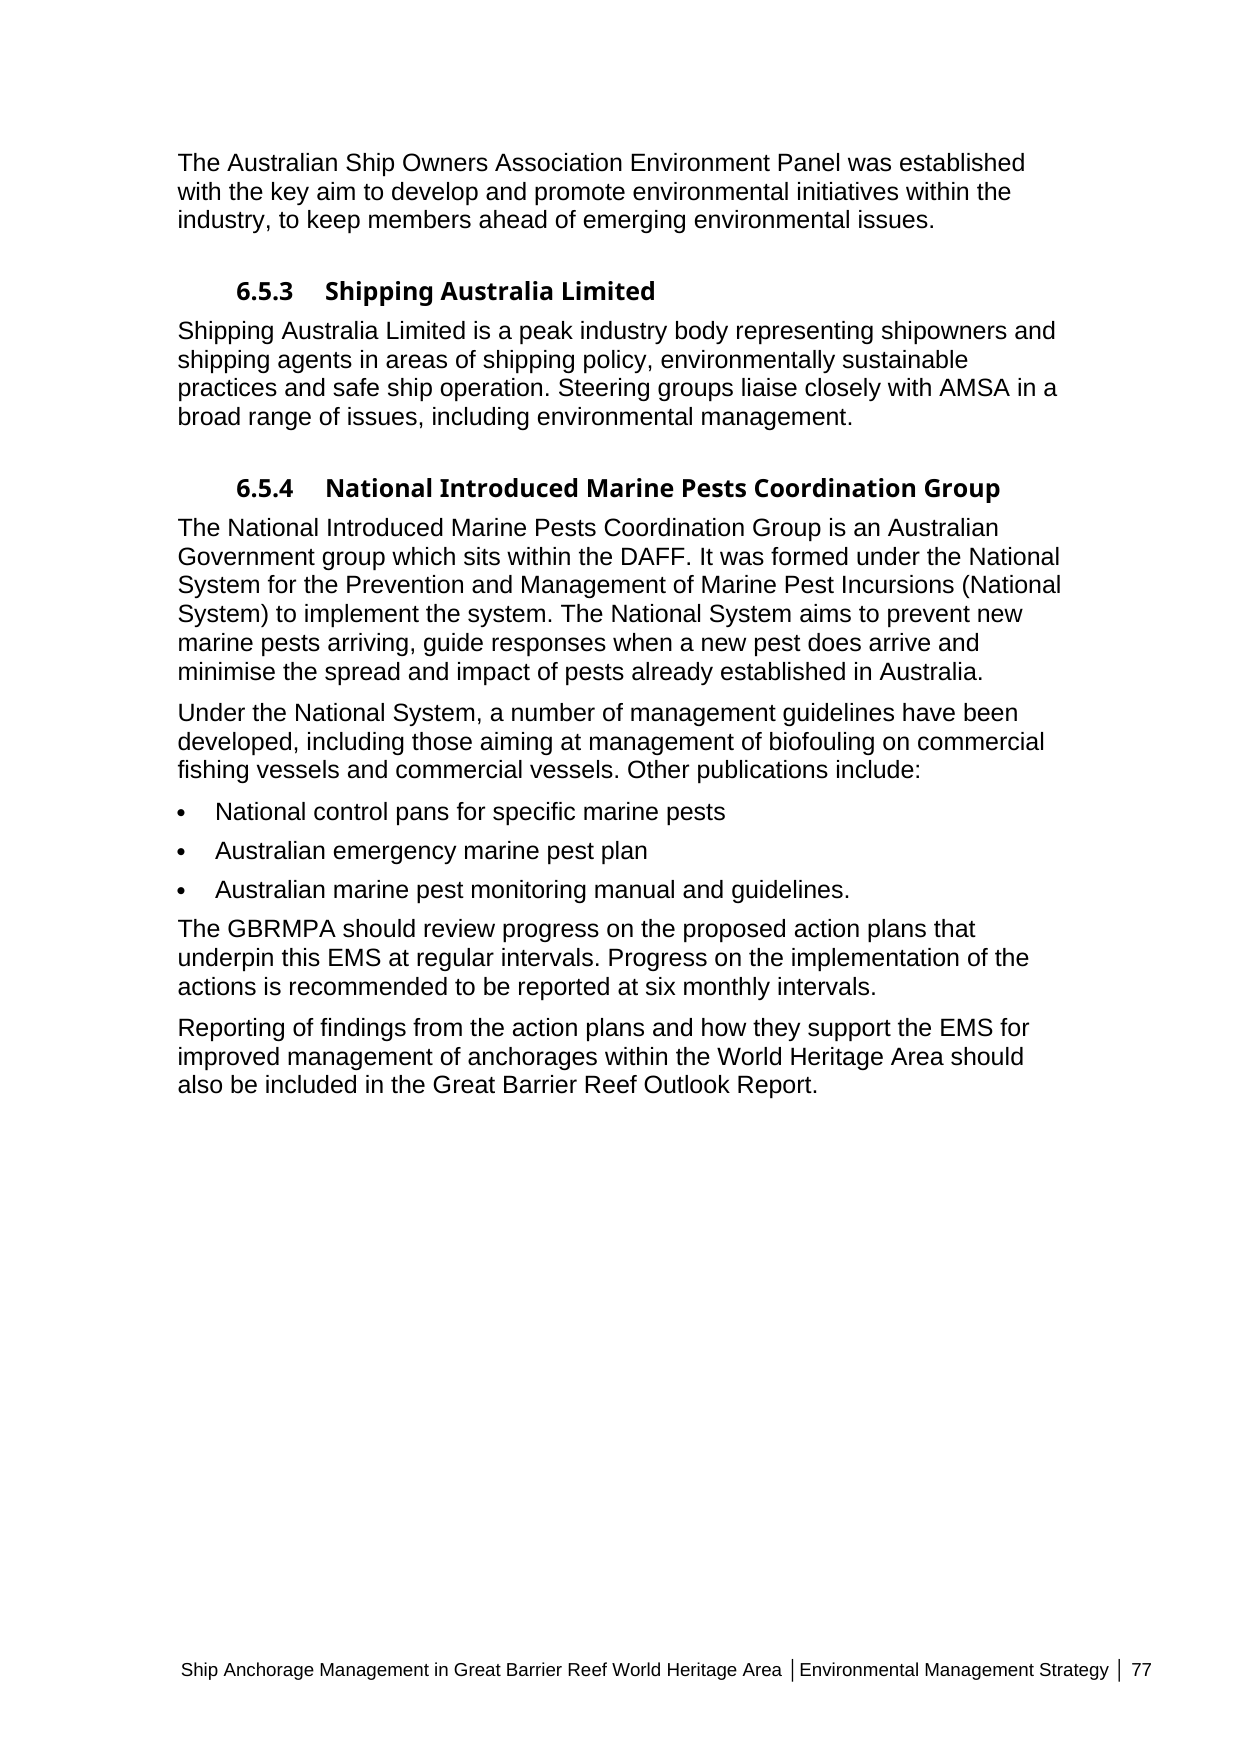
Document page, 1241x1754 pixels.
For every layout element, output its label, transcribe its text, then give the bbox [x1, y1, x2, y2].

text The Australian Ship Owners Association Environment Panel was established with the key aim to develop and promote environmental initiatives within the industry, to keep members ahead of emerging environmental issues. [177, 148, 1063, 234]
text Australian emergency marine pest plan [177, 836, 1063, 864]
subtitle National Introduced Marine Pests Coordination Group [236, 471, 1063, 504]
text Shipping Australia Limited is a peak industry body representing shipowners and shipping agents in areas of shipping policy, environmentally sustainable practices and safe ship operation. Steering groups liaise closely with AMSA in a broad range of issues, including environmental management. [177, 316, 1063, 431]
text The GBRMPA should review progress on the proposed action plans that underpin this EMS at regular intervals. Progress on the implementation of the actions is recommended to be reported at six monthly intervals. [177, 914, 1063, 1000]
text Reporting of findings from the action plans and how they support the EMS for improved management of anchorages within the World Heritage Area should also be included in the Great Barrier Reef Outlook Report. [177, 1013, 1063, 1099]
text The National Introduced Marine Pests Coordination Group is an Australian Government group which sits within the DAFF. It was formed under the National System for the Prevention and Management of Marine Pest Incursions (National System) to implement the system. The National System aims to prevent new marine pests arriving, guide responses when a new pest does arrive and minimise the spread and impact of pests already established in Australia. [177, 513, 1063, 685]
subtitle Shipping Australia Limited [236, 273, 1063, 308]
text Under the National System, a number of management guidelines have been developed, including those aiming at management of biofouling on commercial fishing vessels and commercial vessels. Other publications include: [177, 698, 1063, 784]
text National control pans for specific marine pests [177, 797, 1063, 825]
text Australian marine pest monitoring manual and guidelines. [177, 875, 1063, 904]
